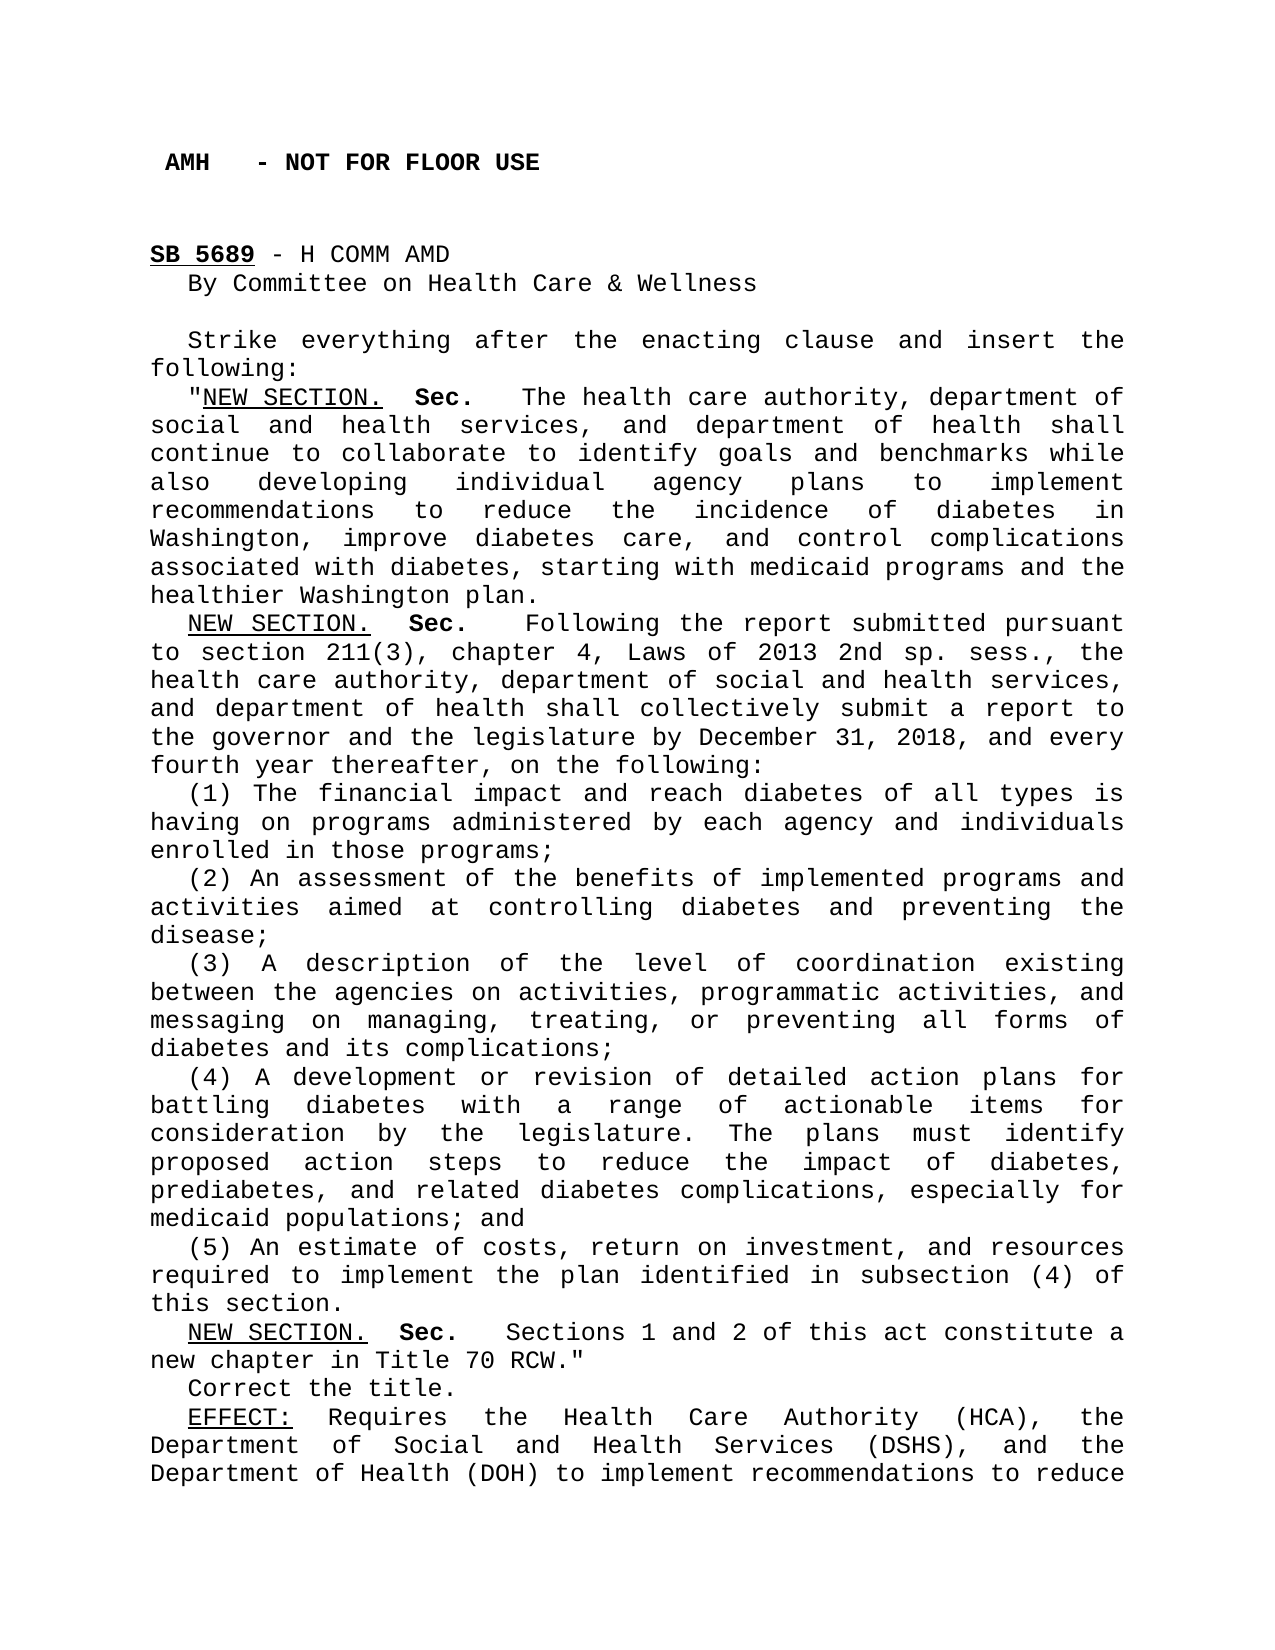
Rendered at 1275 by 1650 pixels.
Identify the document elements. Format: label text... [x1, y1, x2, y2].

text AMH - NOT FOR FLOOR USE [150, 150, 1125, 178]
text By Committee on Health Care & Wellness [150, 271, 1125, 299]
text (4) A development or revision of detailed action plans for battling diabetes with a range of actionable items for consideration by the legislature. The plans must identify proposed action steps to reduce the impact of diabetes, prediabetes, and related diabetes complications, especially for medicaid populations; and [150, 1064, 1125, 1234]
text "NEW SECTION. Sec. The health care authority, department of social and health services, and department of health shall continue to collaborate to identify goals and benchmarks while also developing individual agency plans to implement recommendations to reduce the incidence of diabetes in Washington, improve diabetes care, and control complications associated with diabetes, starting with medicaid programs and the healthier Washington plan. [150, 384, 1125, 611]
text NEW SECTION. Sec. Sections 1 and 2 of this act constitute a new chapter in Title 70 RCW." [150, 1319, 1125, 1376]
text Correct the title. [150, 1376, 1125, 1404]
text SB 5689 - H COMM AMD [150, 228, 1125, 271]
text (1) The financial impact and reach diabetes of all types is having on programs administered by each agency and individuals enrolled in those programs; [150, 781, 1125, 866]
text (5) An estimate of costs, return on investment, and resources required to implement the plan identified in subsection (4) of this section. [150, 1234, 1125, 1319]
text NEW SECTION. Sec. Following the report submitted pursuant to section 211(3), chapter 4, Laws of 2013 2nd sp. sess., the health care authority, department of social and health services, and department of health shall collectively submit a report to the governor and the legislature by December 31, 2018, and every fourth year thereafter, on the following: [150, 611, 1125, 781]
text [150, 1404, 1125, 1489]
text Strike everything after the enacting clause and insert the following: [150, 327, 1125, 384]
text (2) An assessment of the benefits of implemented programs and activities aimed at controlling diabetes and preventing the disease; [150, 866, 1125, 951]
text (3) A description of the level of coordination existing between the agencies on activities, programmatic activities, and messaging on managing, treating, or preventing all forms of diabetes and its complications; [150, 951, 1125, 1064]
